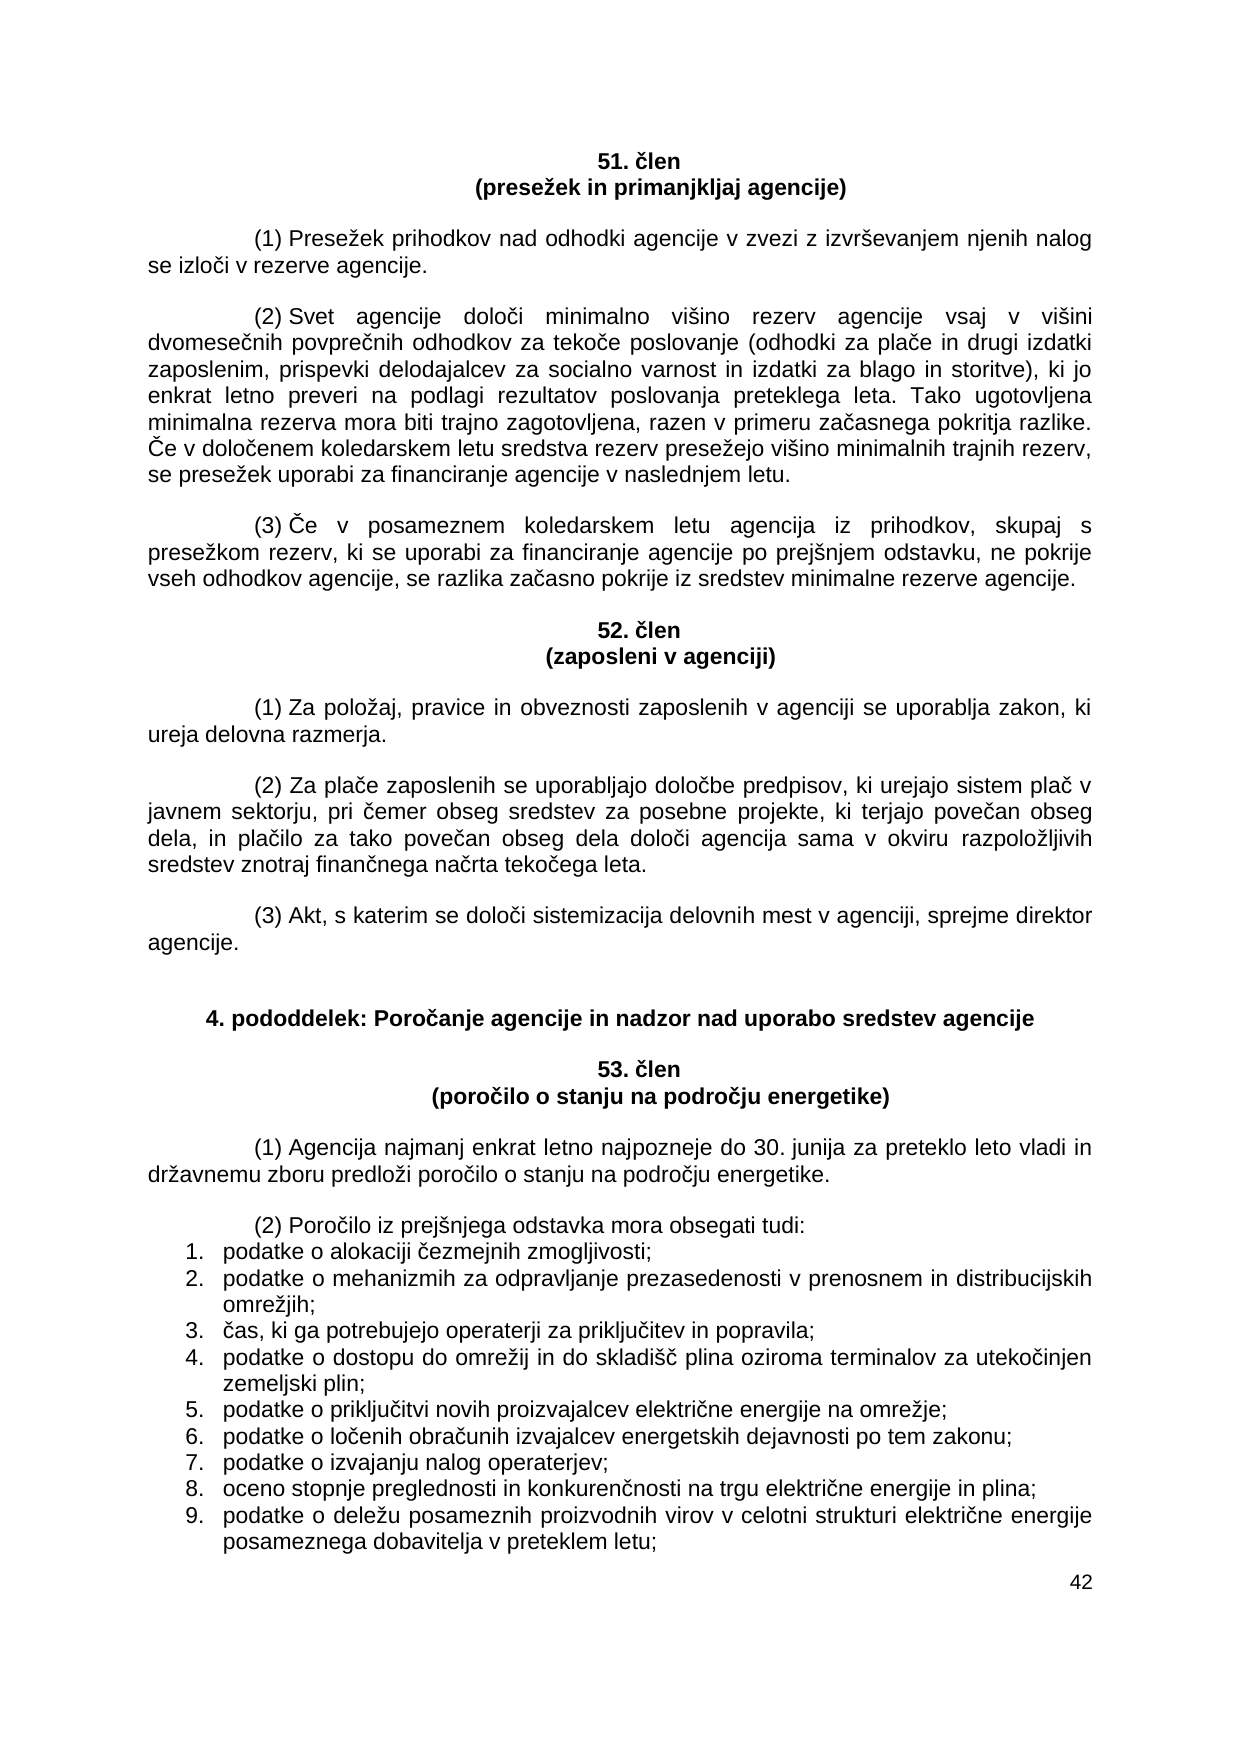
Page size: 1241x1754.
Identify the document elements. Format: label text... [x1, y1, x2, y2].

text (1) Presežek prihodkov nad odhodki agencije v zvezi z izvrševanjem njenih nalog se izloči v rezerve agencije. [148, 225, 1093, 278]
text (3) Če v posameznem koledarskem letu agencija iz prihodkov, skupaj s presežkom rezerv, ki se uporabi za financiranje agencije po prejšnjem odstavku, ne pokrije vseh odhodkov agencije, se razlika začasno pokrije iz sredstev minimalne rezerve agencije. [148, 512, 1093, 592]
list podatke o izvajanju nalog operaterjev; [185, 1449, 1093, 1475]
list oceno stopnje preglednosti in konkurenčnosti na trgu električne energije in plina; [185, 1475, 1093, 1502]
text (2) Za plače zaposlenih se uporabljajo določbe predpisov, ki urejajo sistem plač v javnem sektorju, pri čemer obseg sredstev za posebne projekte, ki terjajo povečan obseg dela, in plačilo za tako povečan obseg dela določi agencija sama v okviru razpoložljivih sredstev znotraj finančnega načrta tekočega leta. [148, 772, 1093, 877]
subtitle člen (zaposleni v agenciji) [185, 617, 1093, 669]
subtitle člen (poročilo o stanju na področju energetike) [185, 1056, 1093, 1109]
text (3) Akt, s katerim se določi sistemizacija delovnih mest v agenciji, sprejme direktor agencije. [148, 902, 1093, 955]
list podatke o mehanizmih za odpravljanje prezasedenosti v prenosnem in distribucijskih omrežjih; [185, 1264, 1093, 1317]
list podatke o priključitvi novih proizvajalcev električne energije na omrežje; [185, 1396, 1093, 1423]
text (1) Za položaj, pravice in obveznosti zaposlenih v agenciji se uporablja zakon, ki ureja delovna razmerja. [148, 694, 1093, 747]
subtitle člen (presežek in primanjkljaj agencije) [185, 148, 1093, 200]
text (2) Svet agencije določi minimalno višino rezerv agencije vsaj v višini dvomesečnih povprečnih odhodkov za tekoče poslovanje (odhodki za plače in drugi izdatki zaposlenim, prispevki delodajalcev za socialno varnost in izdatki za blago in storitve), ki jo enkrat letno preveri na podlagi rezultatov poslovanja preteklega leta. Tako ugotovljena minimalna rezerva mora biti trajno zagotovljena, razen v primeru začasnega pokritja razlike. Če v določenem koledarskem letu sredstva rezerv presežejo višino minimalnih trajnih rezerv, se presežek uporabi za financiranje agencije v naslednjem letu. [148, 303, 1093, 487]
text 4. pododdelek: Poročanje agencije in nadzor nad uporabo sredstev agencije [148, 1005, 1093, 1031]
list čas, ki ga potrebujejo operaterji za priključitev in popravila; [185, 1317, 1093, 1344]
list podatke o alokaciji čezmejnih zmogljivosti; [185, 1238, 1093, 1264]
list podatke o deležu posameznih proizvodnih virov v celotni strukturi električne energije posameznega dobavitelja v preteklem letu; [185, 1502, 1093, 1554]
text (1) Agencija najmanj enkrat letno najpozneje do 30. junija za preteklo leto vladi in državnemu zboru predloži poročilo o stanju na področju energetike. [148, 1134, 1093, 1187]
list podatke o ločenih obračunih izvajalcev energetskih dejavnosti po tem zakonu; [185, 1423, 1093, 1449]
list podatke o dostopu do omrežij in do skladišč plina oziroma terminalov za utekočinjen zemeljski plin; [185, 1344, 1093, 1396]
text (2) Poročilo iz prejšnjega odstavka mora obsegati tudi: [148, 1212, 1093, 1238]
